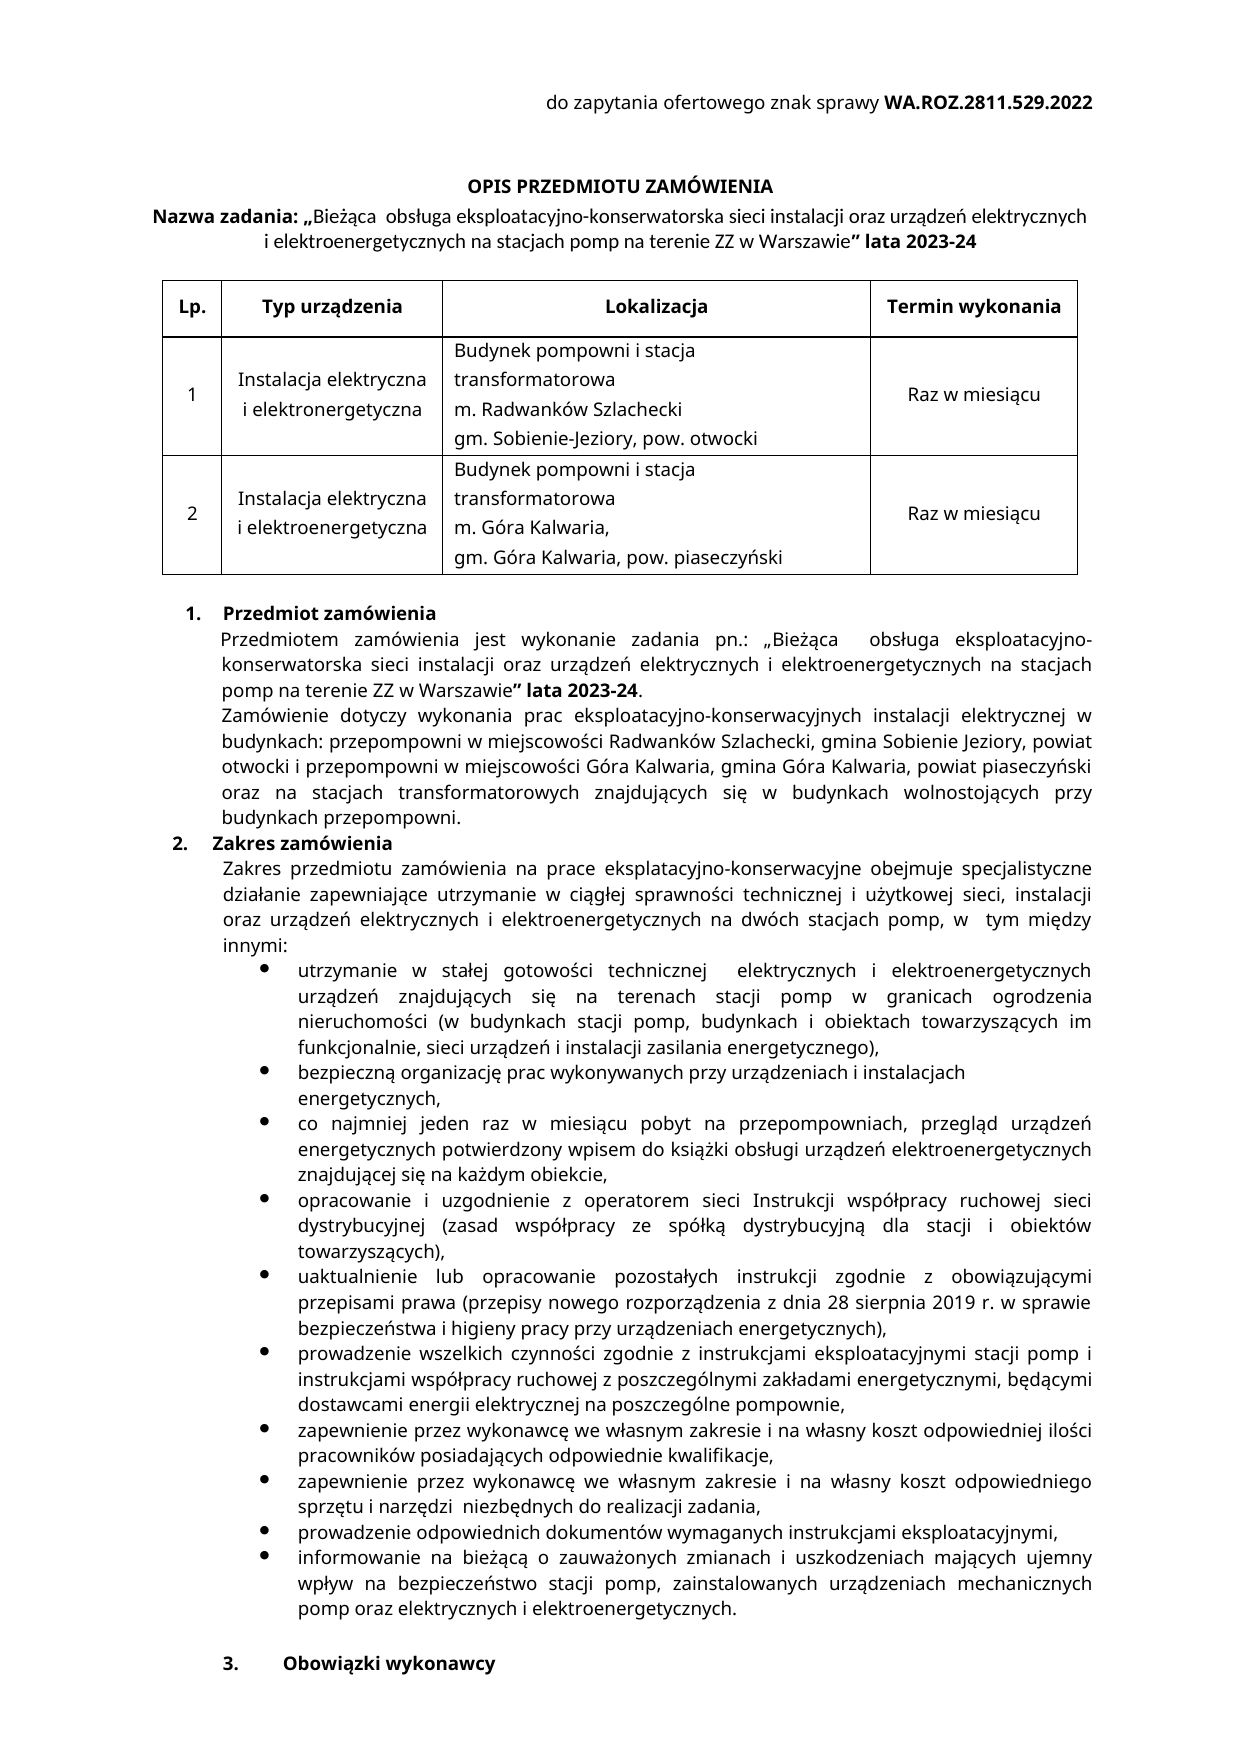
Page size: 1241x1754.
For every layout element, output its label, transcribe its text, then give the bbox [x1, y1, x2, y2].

list 3. Obowiązki wykonawcy [223, 1650, 1093, 1676]
text Zamówienie dotyczy wykonania prac eksploatacyjno-konserwacyjnych instalacji elektrycznej w budynkach: przepompowni w miejscowości Radwanków Szlachecki, gmina Sobienie Jeziory, powiat otwocki i przepompowni w miejscowości Góra Kalwaria, gmina Góra Kalwaria, powiat piaseczyński oraz na stacjach transformatorowych znajdujących się w budynkach wolnostojących przy budynkach przepompowni. [221, 702, 1093, 830]
list utrzymanie w stałej gotowości technicznej elektrycznych i elektroenergetycznych urządzeń znajdujących się na terenach stacji pomp w granicach ogrodzenia nieruchomości (w budynkach stacji pomp, budynkach i obiektach towarzyszących im funkcjonalnie, sieci urządzeń i instalacji zasilania energetycznego), [260, 958, 1093, 1060]
table_cell Budynek pompowni i stacja transformatorowa m. Góra Kalwaria, gm. Góra Kalwaria, pow. piaseczyński [443, 456, 870, 574]
table_cell Raz w miesiącu [871, 338, 1077, 455]
table_cell 1 [163, 338, 221, 455]
table_header Typ urządzenia [222, 281, 442, 336]
table_header Lokalizacja [443, 281, 870, 336]
table_cell Instalacja elektryczna i elektroenergetyczna [222, 456, 442, 574]
list informowanie na bieżącą o zauważonych zmianach i uszkodzeniach mających ujemny wpływ na bezpieczeństwo stacji pomp, zainstalowanych urządzeniach mechanicznych pomp oraz elektrycznych i elektroenergetycznych. [260, 1544, 1093, 1621]
table_cell Raz w miesiącu [871, 456, 1077, 574]
list uaktualnienie lub opracowanie pozostałych instrukcji zgodnie z obowiązującymi przepisami prawa (przepisy nowego rozporządzenia z dnia 28 sierpnia 2019 r. w sprawie bezpieczeństwa i higieny pracy przy urządzeniach energetycznych), [260, 1264, 1093, 1340]
list Zakres przedmiotu zamówienia na prace eksplatacyjno-konserwacyjne obejmuje specjalistyczne działanie zapewniające utrzymanie w ciągłej sprawności technicznej i użytkowej sieci, instalacji oraz urządzeń elektrycznych i elektroenergetycznych na dwóch stacjach pomp, w tym między innymi: [223, 856, 1093, 958]
text Nazwa zadania: „Bieżąca obsługa eksploatacyjno-konserwatorska sieci instalacji oraz urządzeń elektrycznych i elektroenergetycznych na stacjach pomp na terenie ZZ w Warszawie” lata 2023-24 [148, 203, 1093, 254]
list 2. Zakres zamówienia [148, 830, 1093, 856]
table_cell Budynek pompowni i stacja transformatorowa m. Radwanków Szlachecki gm. Sobienie-Jeziory, pow. otwocki [443, 338, 870, 455]
list bezpieczną organizację prac wykonywanych przy urządzeniach i instalacjach energetycznych, [260, 1060, 1093, 1111]
list co najmniej jeden raz w miesiącu pobyt na przepompowniach, przegląd urządzeń energetycznych potwierdzony wpisem do książki obsługi urządzeń elektroenergetycznych znajdującej się na każdym obiekcie, [260, 1111, 1093, 1187]
table_cell 2 [163, 456, 221, 574]
list prowadzenie odpowiednich dokumentów wymaganych instrukcjami eksploatacyjnymi, [260, 1519, 1093, 1544]
text Przedmiotem zamówienia jest wykonanie zadania pn.: „Bieżąca obsługa eksploatacyjno-konserwatorska sieci instalacji oraz urządzeń elektrycznych i elektroenergetycznych na stacjach pomp na terenie ZZ w Warszawie” lata 2023-24. [220, 626, 1093, 702]
list Przedmiot zamówienia [185, 600, 1093, 626]
table_header Termin wykonania [871, 281, 1077, 336]
text OPIS PRZEDMIOTU ZAMÓWIENIA [148, 174, 1093, 199]
list prowadzenie wszelkich czynności zgodnie z instrukcjami eksploatacyjnymi stacji pomp i instrukcjami współpracy ruchowej z poszczególnymi zakładami energetycznymi, będącymi dostawcami energii elektrycznej na poszczególne pompownie, [260, 1340, 1093, 1417]
list zapewnienie przez wykonawcę we własnym zakresie i na własny koszt odpowiedniej ilości pracowników posiadających odpowiednie kwalifikacje, [260, 1417, 1093, 1468]
table_header Lp. [163, 281, 221, 336]
table_cell Instalacja elektryczna i elektronergetyczna [222, 338, 442, 455]
list zapewnienie przez wykonawcę we własnym zakresie i na własny koszt odpowiedniego sprzętu i narzędzi niezbędnych do realizacji zadania, [260, 1468, 1093, 1519]
text do zapytania ofertowego znak sprawy WA.ROZ.2811.529.2022 [148, 89, 1093, 115]
list opracowanie i uzgodnienie z operatorem sieci Instrukcji współpracy ruchowej sieci dystrybucyjnej (zasad współpracy ze spółką dystrybucyjną dla stacji i obiektów towarzyszących), [260, 1187, 1093, 1264]
